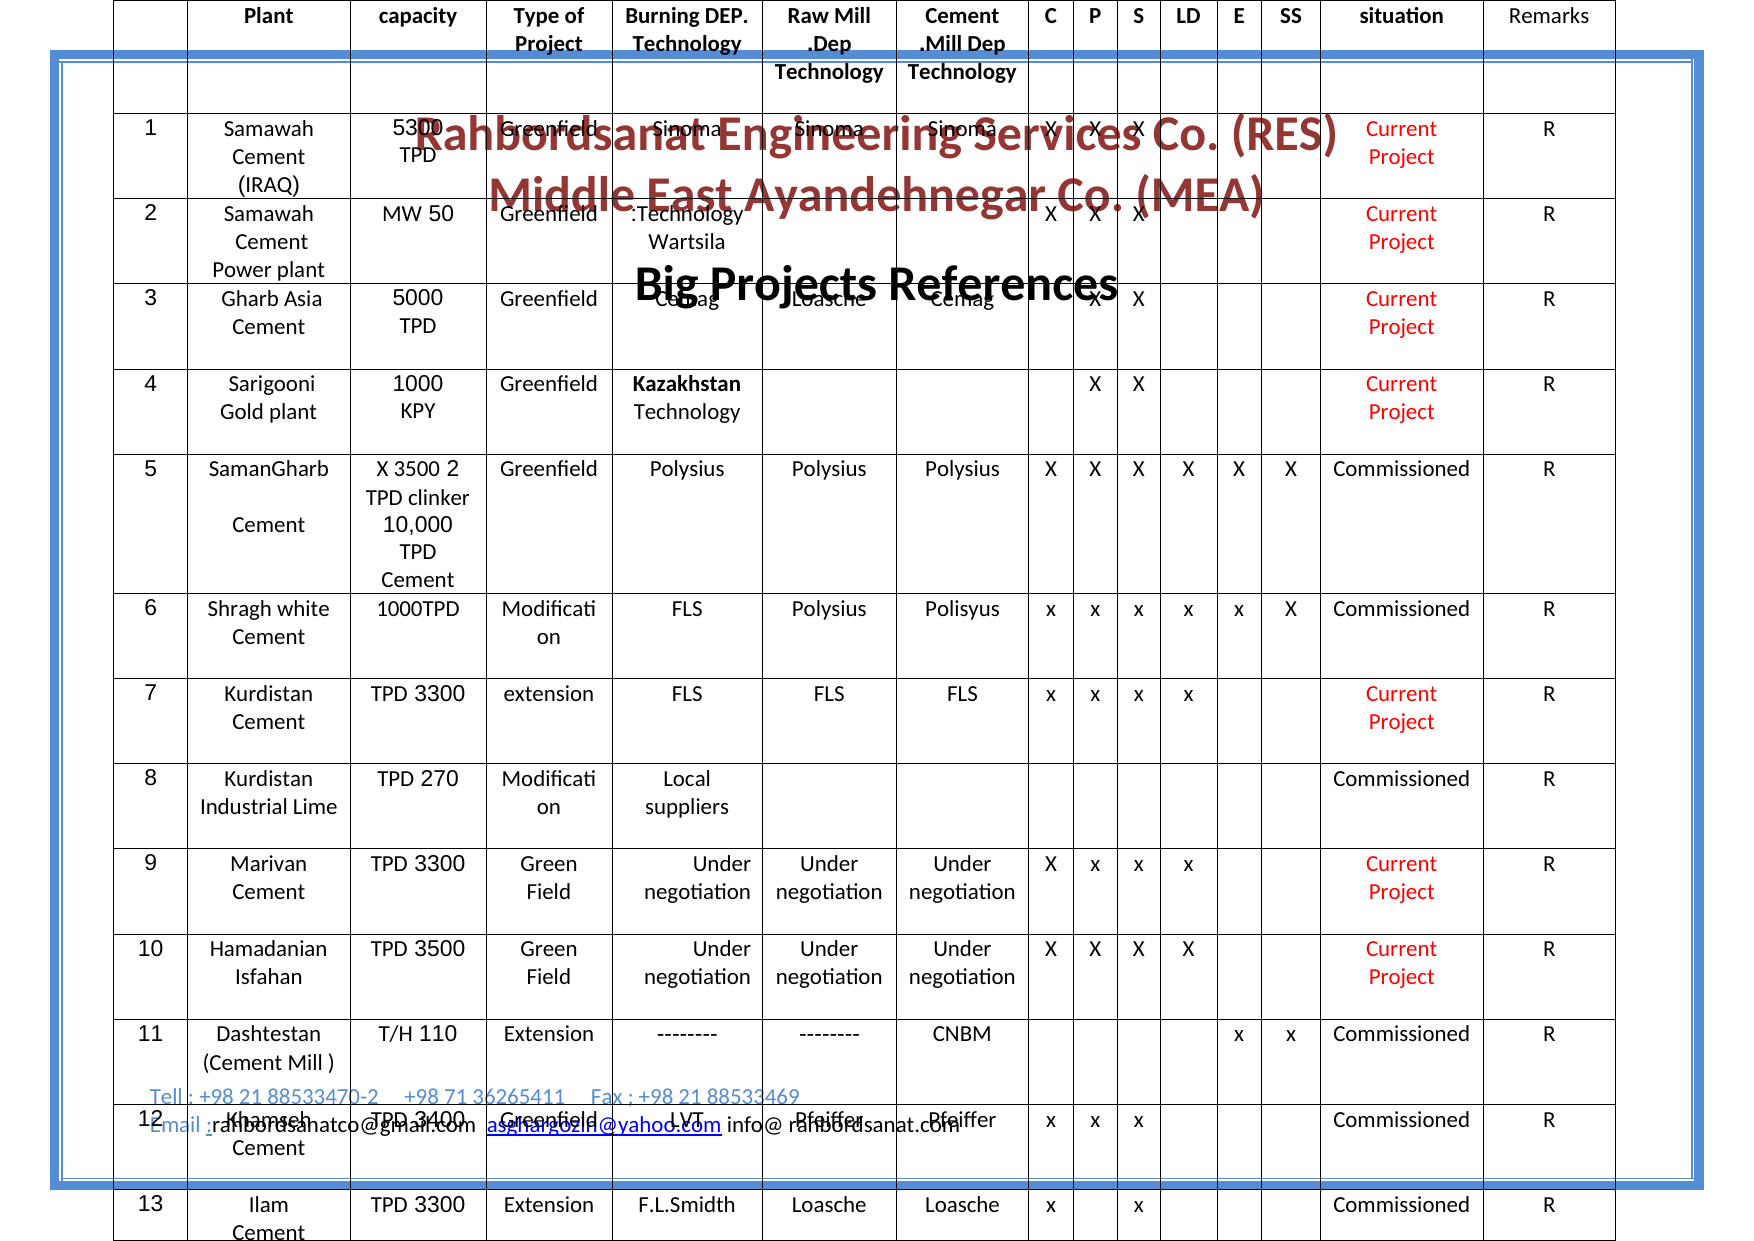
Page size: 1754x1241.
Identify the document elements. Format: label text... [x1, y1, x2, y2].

table_cell 11 [114, 1020, 187, 1104]
table_cell Current Project [1321, 935, 1483, 1018]
table_cell Current Project [1321, 679, 1483, 763]
table_cell [763, 199, 896, 283]
table_cell FLS [763, 679, 896, 763]
table_cell [1218, 679, 1261, 763]
table_cell Under negotiation [897, 935, 1028, 1018]
table_cell Current Project [1321, 114, 1483, 198]
table_cell [763, 764, 896, 848]
table_cell 13 [114, 1190, 187, 1240]
table_cell Under negotiation [897, 849, 1028, 933]
table_cell [897, 370, 1028, 453]
table_cell Green Field [487, 935, 612, 1018]
table_cell SamanGharb Cement [188, 455, 350, 593]
table_header S [1118, 1, 1160, 113]
table_cell [897, 199, 1028, 283]
table_cell 9 [114, 849, 187, 933]
table_cell x [1118, 1105, 1160, 1189]
table_cell [1161, 764, 1217, 848]
table_cell [1118, 764, 1160, 848]
table_cell [1029, 284, 1073, 368]
table_cell LVT [613, 1105, 762, 1189]
table_cell 3300 TPD [351, 679, 486, 763]
table_cell Technology: Wartsila [613, 199, 762, 283]
table_cell R [1484, 114, 1615, 198]
table_cell X [1118, 114, 1160, 198]
table_cell Greenfield [487, 455, 612, 593]
table_cell Dashtestan (Cement Mill ) [188, 1020, 350, 1104]
table_cell 270 TPD [351, 764, 486, 848]
table_cell Greenfield [487, 199, 612, 283]
table_cell Sarigooni Gold plant [188, 370, 350, 453]
table_cell R [1484, 284, 1615, 368]
table_cell 3 [114, 284, 187, 368]
table_header E [1218, 1, 1261, 113]
table_cell R [1484, 764, 1615, 848]
table_cell X [1074, 935, 1117, 1018]
table_cell Commissioned [1321, 1020, 1483, 1104]
table_cell Sinoma [763, 114, 896, 198]
table_cell [1218, 284, 1261, 368]
table_cell x [1029, 1105, 1073, 1189]
table_header capacity [351, 1, 486, 113]
table_cell x [1218, 594, 1261, 678]
table_cell [1074, 1020, 1117, 1104]
table_cell X [1029, 199, 1073, 283]
table_cell 10 [114, 935, 187, 1018]
table_cell Under negotiation [763, 849, 896, 933]
table_cell [1262, 679, 1320, 763]
table_cell X [1161, 455, 1217, 593]
table_cell Local suppliers [613, 764, 762, 848]
table_cell 3300 TPD [351, 1190, 486, 1240]
table_cell [1262, 1105, 1320, 1189]
table_cell 12 [114, 1105, 187, 1189]
table_cell X [1161, 935, 1217, 1018]
table_cell 2 X 3500 TPD clinker 10,000 TPD Cement [351, 455, 486, 593]
table_cell Sinoma [897, 114, 1028, 198]
table_cell X [1118, 455, 1160, 593]
table_cell X [1118, 199, 1160, 283]
table_cell [1218, 370, 1261, 453]
table_cell Greenfield [487, 370, 612, 453]
table_cell 50 MW [351, 199, 486, 283]
table_cell Polisyus [897, 594, 1028, 678]
table_cell 3300 TPD [351, 849, 486, 933]
table_cell X [1029, 849, 1073, 933]
table_header LD [1161, 1, 1217, 113]
table_header P [1074, 1, 1117, 113]
table_cell [897, 764, 1028, 848]
table_cell Samawah Cement Power plant [188, 199, 350, 283]
table_cell [1029, 764, 1073, 848]
table_cell x [1074, 679, 1117, 763]
table_header [114, 1, 187, 113]
table_cell R [1484, 849, 1615, 933]
table_cell Pfeiffer [897, 1105, 1028, 1189]
table_cell [1074, 1190, 1117, 1240]
table_cell x [1029, 1190, 1073, 1240]
table_cell 6 [114, 594, 187, 678]
table_cell [1218, 764, 1261, 848]
table_cell [1262, 764, 1320, 848]
table_cell [1218, 1105, 1261, 1189]
table_header Cement Mill Dep. Technology [897, 1, 1028, 113]
table_cell R [1484, 199, 1615, 283]
table_cell Current Project [1321, 199, 1483, 283]
table_cell -------- [763, 1020, 896, 1104]
table_cell Current Project [1321, 849, 1483, 933]
table_cell 5000 TPD [351, 284, 486, 368]
table_cell [1029, 370, 1073, 453]
table_cell [1161, 114, 1217, 198]
table_cell [1161, 1190, 1217, 1240]
table_cell x [1118, 594, 1160, 678]
table_cell Kurdistan Cement [188, 679, 350, 763]
table_cell Marivan Cement [188, 849, 350, 933]
table_cell Extension [487, 1020, 612, 1104]
table_cell X [1074, 455, 1117, 593]
table_cell X [1218, 455, 1261, 593]
table_cell [1218, 1190, 1261, 1240]
table_cell Gharb Asia Cement [188, 284, 350, 368]
table_cell FLS [613, 679, 762, 763]
table_cell X [1074, 284, 1117, 368]
table_cell Current Project [1321, 370, 1483, 453]
table_cell R [1484, 935, 1615, 1018]
table_cell x [1074, 849, 1117, 933]
table_cell FLS [613, 594, 762, 678]
table_cell -------- [613, 1020, 762, 1104]
table_cell 2 [114, 199, 187, 283]
table_cell [1262, 1190, 1320, 1240]
table_cell 1 [114, 114, 187, 198]
table_cell X [1118, 370, 1160, 453]
table_cell 3400 TPD [351, 1105, 486, 1189]
table_cell R [1484, 1190, 1615, 1240]
table_cell R [1484, 370, 1615, 453]
table_cell Pfeiffer [763, 1105, 896, 1189]
table_cell [1074, 764, 1117, 848]
table_cell Extension [487, 1190, 612, 1240]
table_cell Current Project [1321, 284, 1483, 368]
table_cell x [1262, 1020, 1320, 1104]
table_cell [1262, 284, 1320, 368]
table_cell Polysius [763, 455, 896, 593]
table_cell Green Field [487, 849, 612, 933]
table_cell [1262, 849, 1320, 933]
table_cell x [1118, 849, 1160, 933]
table_cell x [1118, 1190, 1160, 1240]
table_cell x [1161, 849, 1217, 933]
table_cell 5 [114, 455, 187, 593]
table_cell [1161, 284, 1217, 368]
table_cell extension [487, 679, 612, 763]
table_cell Cemag [613, 284, 762, 368]
table_cell X [1074, 370, 1117, 453]
table_cell Samawah Cement (IRAQ) [188, 114, 350, 198]
table_cell [1218, 849, 1261, 933]
table_cell [763, 370, 896, 453]
table_header SS [1262, 1, 1320, 113]
table_cell X [1074, 114, 1117, 198]
table_cell Commissioned [1321, 1190, 1483, 1240]
table_cell Ilam Cement [188, 1190, 350, 1240]
table_cell [1262, 114, 1320, 198]
table_cell 5300 TPD [351, 114, 486, 198]
table_cell R [1484, 1105, 1615, 1189]
table_cell Loasche [763, 284, 896, 368]
table_cell x [1074, 1105, 1117, 1189]
table_cell Greenfield [487, 284, 612, 368]
table_cell 3500 TPD [351, 935, 486, 1018]
table_cell [1218, 114, 1261, 198]
table_cell X [1262, 594, 1320, 678]
table_cell 1000 KPY [351, 370, 486, 453]
table_cell R [1484, 594, 1615, 678]
table_header Type of Project [487, 1, 612, 113]
table_cell 7 [114, 679, 187, 763]
table_cell CNBM [897, 1020, 1028, 1104]
table_cell Modification [487, 764, 612, 848]
table_cell Shragh white Cement [188, 594, 350, 678]
table_cell X [1074, 199, 1117, 283]
table_cell F.L.Smidth [613, 1190, 762, 1240]
table_cell Kurdistan Industrial Lime [188, 764, 350, 848]
table_cell [1262, 370, 1320, 453]
table_cell X [1262, 455, 1320, 593]
table_cell Cemag [897, 284, 1028, 368]
table_cell Loasche [897, 1190, 1028, 1240]
table_cell Under negotiation [613, 935, 762, 1018]
table_cell x [1118, 679, 1160, 763]
table_cell [1161, 199, 1217, 283]
table_cell Greenfield [487, 1105, 612, 1189]
table_header C [1029, 1, 1073, 113]
table_cell x [1161, 679, 1217, 763]
table_cell [1029, 1020, 1073, 1104]
table_cell Polysius [897, 455, 1028, 593]
table_cell Commissioned [1321, 1105, 1483, 1189]
table_cell 8 [114, 764, 187, 848]
table_cell Commissioned [1321, 455, 1483, 593]
table_cell X [1118, 284, 1160, 368]
table_cell Under negotiation [613, 849, 762, 933]
table_cell [1262, 199, 1320, 283]
table_cell x [1029, 679, 1073, 763]
table_cell Khamseh Cement [188, 1105, 350, 1189]
table_header Raw Mill Dep. Technology [763, 1, 896, 113]
table_cell [1161, 1105, 1217, 1189]
table_cell Greenfield [487, 114, 612, 198]
table_cell R [1484, 679, 1615, 763]
table_cell x [1161, 594, 1217, 678]
table_cell Modification [487, 594, 612, 678]
table_cell [1161, 370, 1217, 453]
table_cell Polysius [763, 594, 896, 678]
table_cell X [1029, 935, 1073, 1018]
table_cell Commissioned [1321, 594, 1483, 678]
table_cell x [1029, 594, 1073, 678]
table_cell x [1218, 1020, 1261, 1104]
table_cell R [1484, 455, 1615, 593]
table_cell [1218, 199, 1261, 283]
table_cell Kazakhstan Technology [613, 370, 762, 453]
table_cell X [1029, 114, 1073, 198]
table_cell 1000TPD [351, 594, 486, 678]
table_cell X [1029, 455, 1073, 593]
table_cell x [1074, 594, 1117, 678]
table_cell Under negotiation [763, 935, 896, 1018]
table_cell R [1484, 1020, 1615, 1104]
table_cell 110 T/H [351, 1020, 486, 1104]
table_cell Commissioned [1321, 764, 1483, 848]
table_cell Loasche [763, 1190, 896, 1240]
table_cell Sinoma [613, 114, 762, 198]
table_cell [1161, 1020, 1217, 1104]
table_cell Hamadanian Isfahan [188, 935, 350, 1018]
table_header situation [1321, 1, 1483, 113]
table_header Plant [188, 1, 350, 113]
table_header Remarks [1484, 1, 1615, 113]
table_cell [1218, 935, 1261, 1018]
table_header Burning DEP. Technology [613, 1, 762, 113]
table_cell [1262, 935, 1320, 1018]
table_cell FLS [897, 679, 1028, 763]
table_cell 4 [114, 370, 187, 453]
table_cell [1118, 1020, 1160, 1104]
table_cell X [1118, 935, 1160, 1018]
table_cell Polysius [613, 455, 762, 593]
